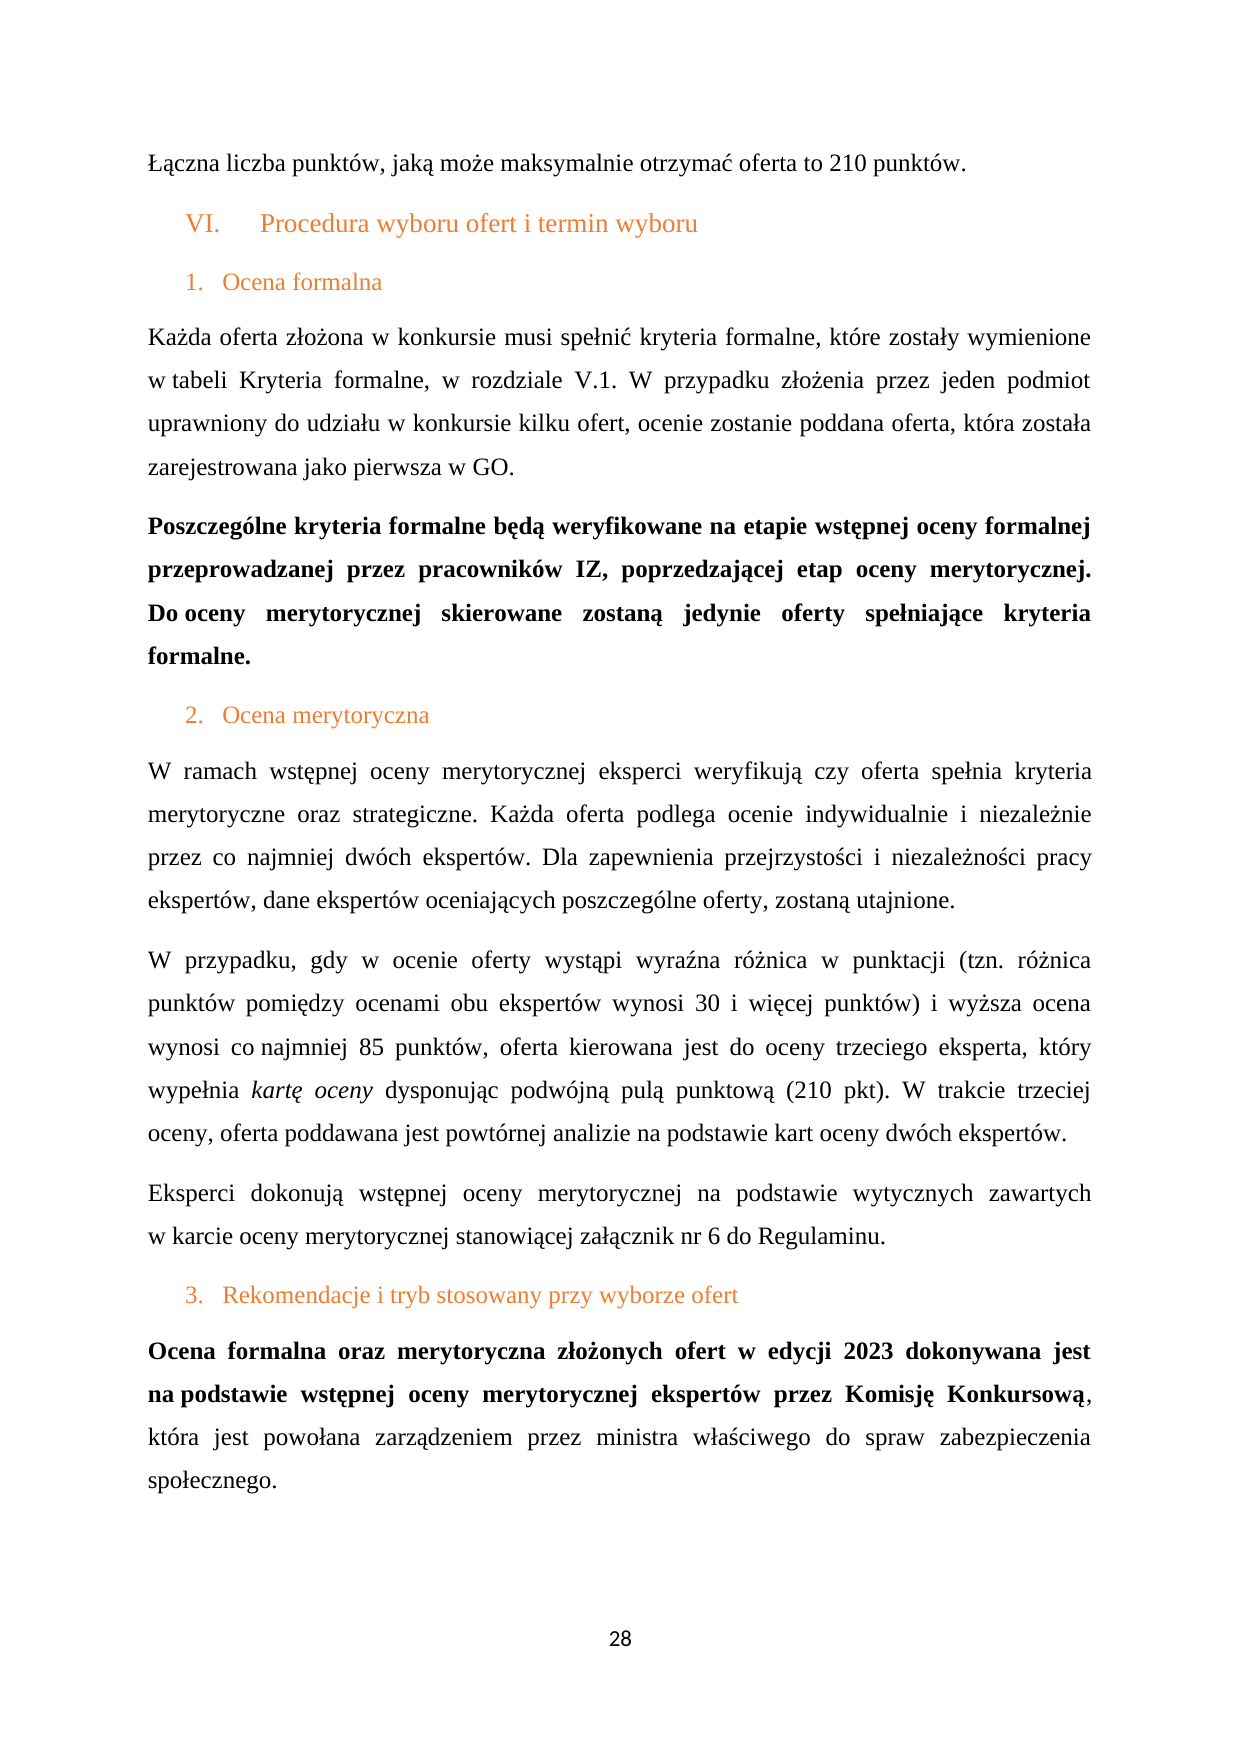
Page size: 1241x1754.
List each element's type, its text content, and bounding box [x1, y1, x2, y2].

subtitle Rekomendacje i tryb stosowany przy wyborze ofert [185, 1281, 1093, 1309]
text W przypadku, gdy w ocenie oferty wystąpi wyraźna różnica w punktacji (tzn. różnica punktów pomiędzy ocenami obu ekspertów wynosi 30 i więcej punktów) i wyższa ocena wynosi co najmniej 85 punktów, oferta kierowana jest do oceny trzeciego eksperta, który wypełnia kartę oceny dysponując podwójną pulą punktową (210 pkt). W trakcie trzeciej oceny, oferta poddawana jest powtórnej analizie na podstawie kart oceny dwóch ekspertów. [148, 945, 1092, 1147]
subtitle Procedura wyboru ofert i termin wyboru [185, 207, 1093, 238]
text Ocena formalna oraz merytoryczna złożonych ofert w edycji 2023 dokonywana jest na podstawie wstępnej oceny merytorycznej ekspertów przez Komisję Konkursową, która jest powołana zarządzeniem przez ministra właściwego do spraw zabezpieczenia społecznego. [148, 1336, 1092, 1494]
text Łączna liczba punktów, jaką może maksymalnie otrzymać oferta to 210 punktów. [148, 148, 1093, 176]
text W ramach wstępnej oceny merytorycznej eksperci weryfikują czy oferta spełnia kryteria merytoryczne oraz strategiczne. Każda oferta podlega ocenie indywidualnie i niezależnie przez co najmniej dwóch ekspertów. Dla zapewnienia przejrzystości i niezależności pracy ekspertów, dane ekspertów oceniających poszczególne oferty, zostaną utajnione. [148, 756, 1093, 914]
subtitle Ocena merytoryczna [185, 701, 1093, 729]
text Każda oferta złożona w konkursie musi spełnić kryteria formalne, które zostały wymienione w tabeli Kryteria formalne, w rozdziale V.1. W przypadku złożenia przez jeden podmiot uprawniony do udziału w konkursie kilku ofert, ocenie zostanie poddana oferta, która została zarejestrowana jako pierwsza w GO. [148, 322, 1092, 480]
text Poszczególne kryteria formalne będą weryfikowane na etapie wstępnej oceny formalnej przeprowadzanej przez pracowników IZ, poprzedzającej etap oceny merytorycznej. Do oceny merytorycznej skierowane zostaną jedynie oferty spełniające kryteria formalne. [148, 511, 1092, 669]
subtitle Ocena formalna [185, 267, 1093, 295]
text Eksperci dokonują wstępnej oceny merytorycznej na podstawie wytycznych zawartych w karcie oceny merytorycznej stanowiącej załącznik nr 6 do Regulaminu. [148, 1178, 1092, 1249]
